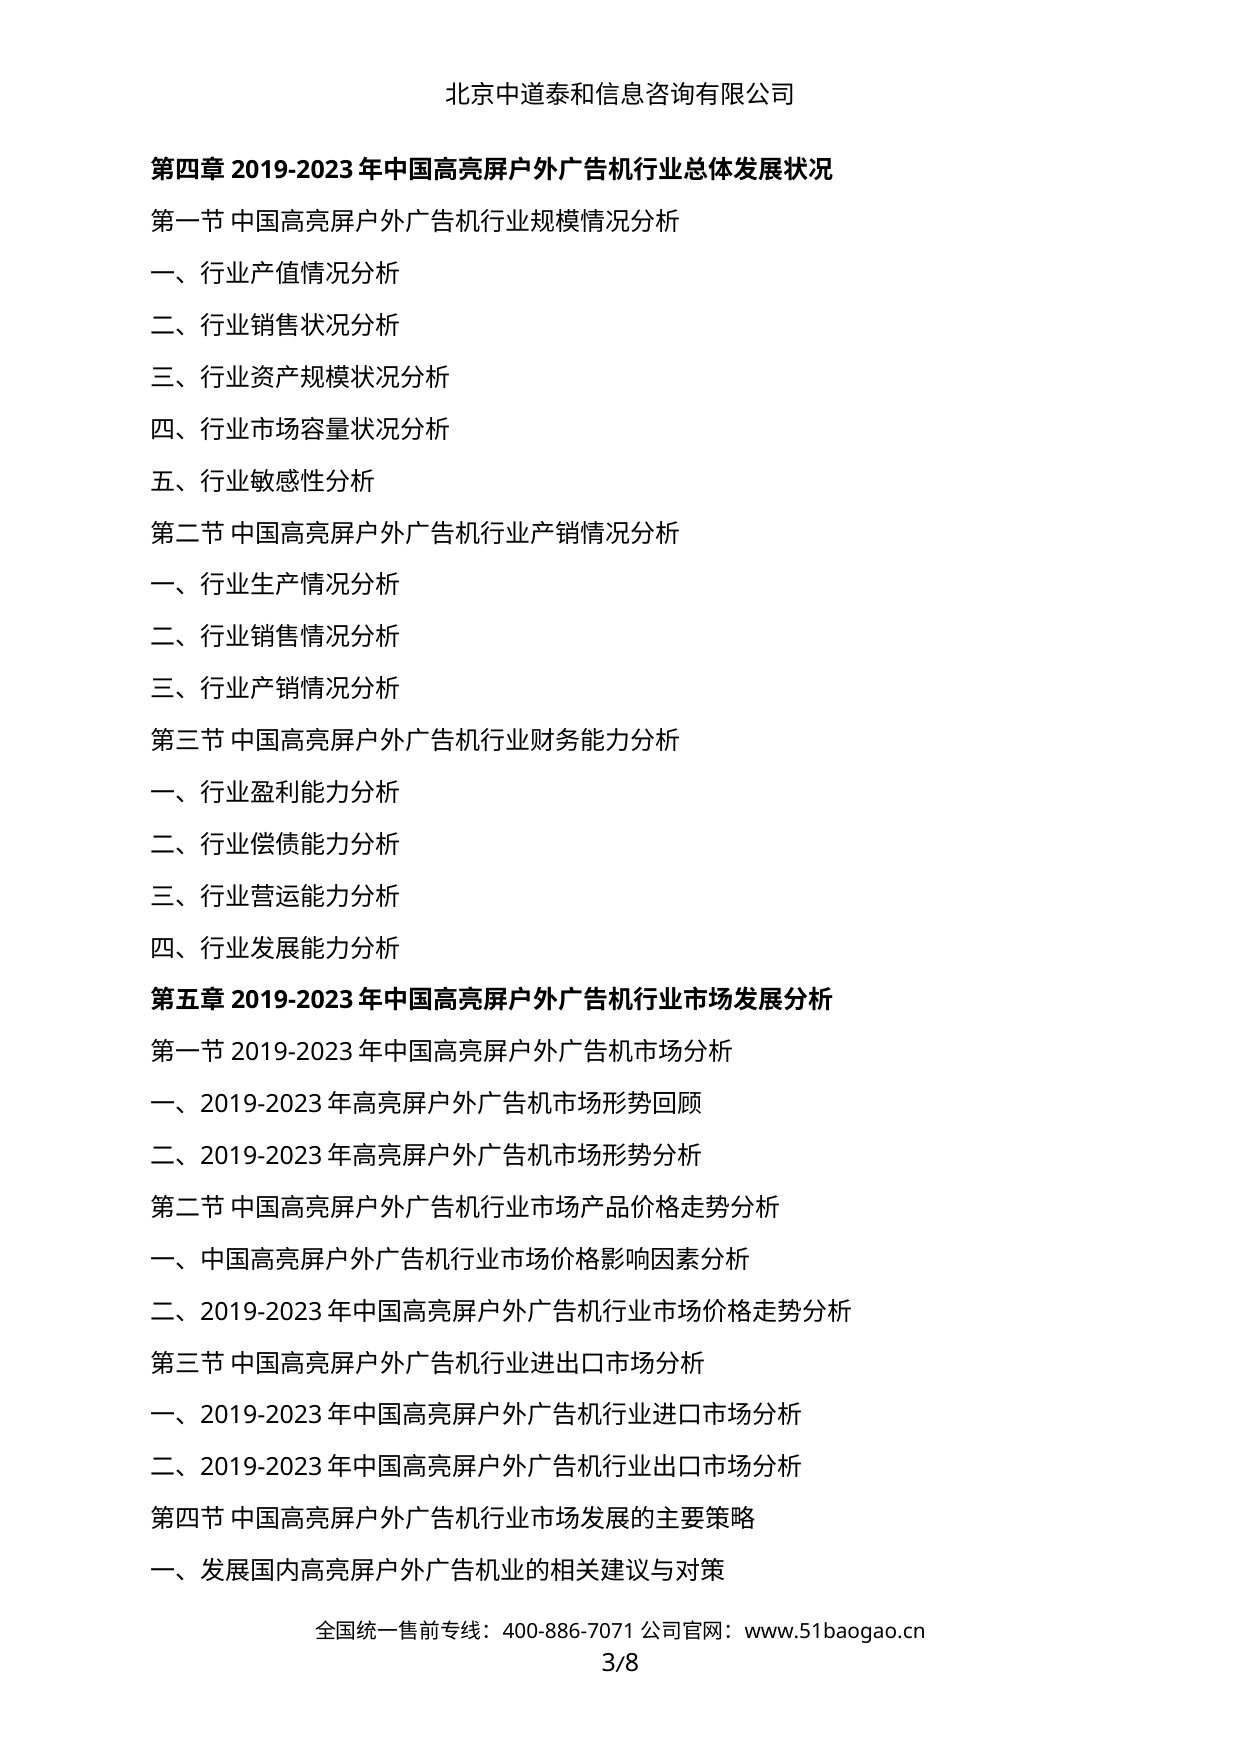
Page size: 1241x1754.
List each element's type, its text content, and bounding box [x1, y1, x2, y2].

text 第二节 中国高亮屏户外广告机行业产销情况分析 [150, 513, 1090, 549]
text 一、行业产值情况分析 [150, 254, 1090, 290]
text 三、行业资产规模状况分析 [150, 357, 1090, 394]
text 第三节 中国高亮屏户外广告机行业财务能力分析 [150, 721, 1090, 757]
text 五、行业敏感性分析 [150, 461, 1090, 497]
text 三、行业营运能力分析 [150, 876, 1090, 912]
text 三、行业产销情况分析 [150, 669, 1090, 705]
text 二、2019-2023年高亮屏户外广告机市场形势分析 [150, 1136, 1090, 1172]
text 第四节 中国高亮屏户外广告机行业市场发展的主要策略 [150, 1499, 1090, 1535]
text 第一节 中国高亮屏户外广告机行业规模情况分析 [150, 202, 1090, 238]
text 二、行业销售情况分析 [150, 617, 1090, 653]
text 二、2019-2023年中国高亮屏户外广告机行业出口市场分析 [150, 1447, 1090, 1483]
text 第一节 2019-2023年中国高亮屏户外广告机市场分析 [150, 1032, 1090, 1068]
text 二、行业销售状况分析 [150, 306, 1090, 342]
text 四、行业市场容量状况分析 [150, 409, 1090, 446]
text 二、行业偿债能力分析 [150, 824, 1090, 861]
text 一、2019-2023年高亮屏户外广告机市场形势回顾 [150, 1084, 1090, 1120]
text 第四章 2019-2023年中国高亮屏户外广告机行业总体发展状况 [150, 150, 1090, 186]
text 一、发展国内高亮屏户外广告机业的相关建议与对策 [150, 1551, 1090, 1587]
text 二、2019-2023年中国高亮屏户外广告机行业市场价格走势分析 [150, 1291, 1090, 1327]
text 一、中国高亮屏户外广告机行业市场价格影响因素分析 [150, 1239, 1090, 1276]
text 第二节 中国高亮屏户外广告机行业市场产品价格走势分析 [150, 1187, 1090, 1224]
text 第三节 中国高亮屏户外广告机行业进出口市场分析 [150, 1343, 1090, 1379]
text 一、行业盈利能力分析 [150, 772, 1090, 809]
text 第五章 2019-2023年中国高亮屏户外广告机行业市场发展分析 [150, 980, 1090, 1016]
text 四、行业发展能力分析 [150, 928, 1090, 964]
text 一、2019-2023年中国高亮屏户外广告机行业进口市场分析 [150, 1395, 1090, 1431]
text 一、行业生产情况分析 [150, 565, 1090, 601]
